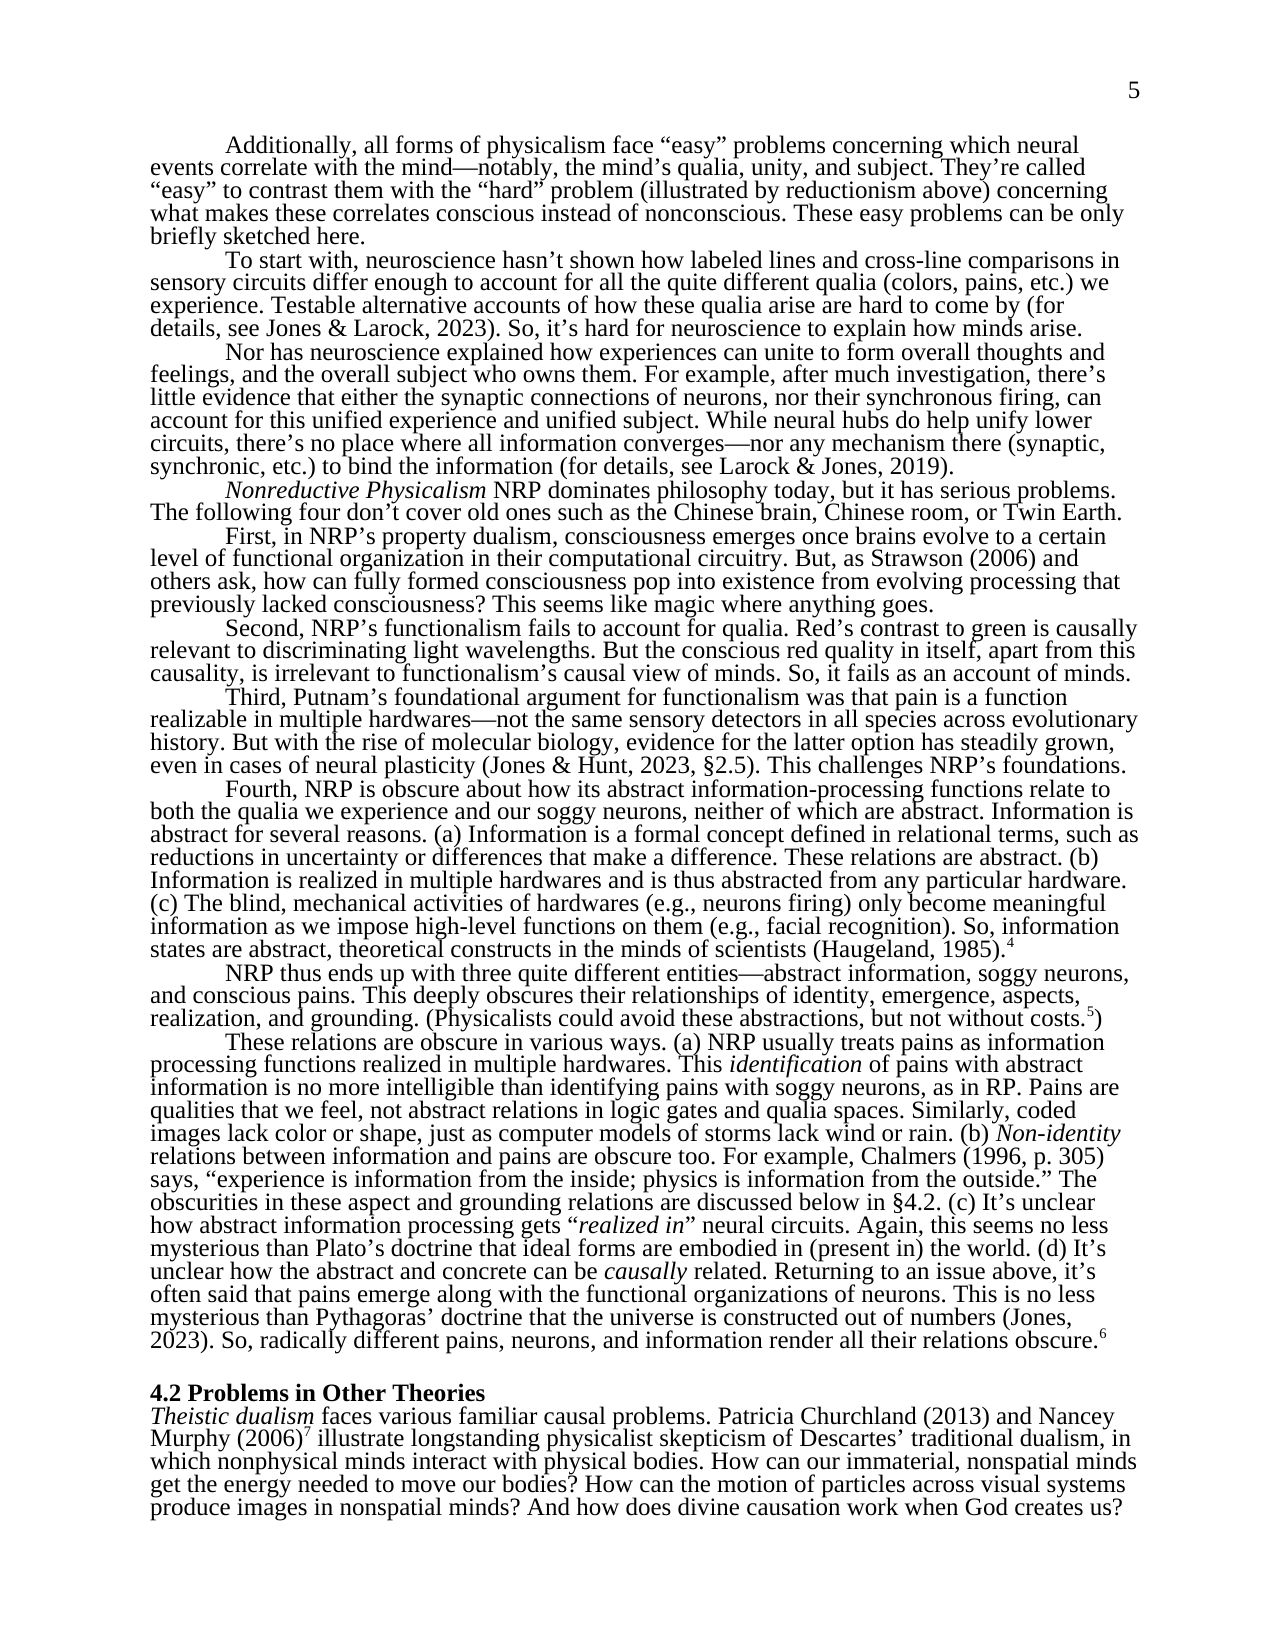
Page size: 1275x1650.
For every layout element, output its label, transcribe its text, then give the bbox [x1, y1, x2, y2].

text Fourth, NRP is obscure about how its abstract information-processing functions relate to both the qualia we experience and our soggy neurons, neither of which are abstract. Information is abstract for several reasons. (a) Information is a formal concept defined in relational terms, such as reductions in uncertainty or differences that make a difference. These relations are abstract. (b) Information is realized in multiple hardwares and is thus abstracted from any particular hardware. (c) The blind, mechanical activities of hardwares (e.g., neurons firing) only become meaningful information as we impose high-level functions on them (e.g., facial recognition). So, information states are abstract, theoretical constructs in the minds of scientists (Haugeland, 1985). [150, 779, 1140, 963]
text First, in NRP’s property dualism, consciousness emerges once brains evolve to a certain level of functional organization in their computational circuitry. But, as Strawson (2006) and others ask, how can fully formed consciousness pop into existence from evolving processing that previously lacked consciousness? This seems like magic where anything goes. [150, 526, 1140, 618]
text 4.2 Problems in Other Theories [150, 1383, 1140, 1406]
text Nonreductive Physicalism NRP dominates philosophy today, but it has serious problems. The following four don’t cover old ones such as the Chinese brain, Chinese room, or Twin Earth. [150, 480, 1140, 526]
text These relations are obscure in various ways. (a) NRP usually treats pains as information processing functions realized in multiple hardwares. This identification of pains with abstract information is no more intelligible than identifying pains with soggy neurons, as in RP. Pains are qualities that we feel, not abstract relations in logic gates and qualia spaces. Similarly, coded images lack color or shape, just as computer models of storms lack wind or rain. (b) Non-identity relations between information and pains are obscure too. For example, Chalmers (1996, p. 305) says, “experience is information from the inside; physics is information from the outside.” The obscurities in these aspect and grounding relations are discussed below in §4.2. (c) It’s unclear how abstract information processing gets “realized in” neural circuits. Again, this seems no less mysterious than Plato’s doctrine that ideal forms are embodied in (present in) the world. (d) It’s unclear how the abstract and concrete can be causally related. Returning to an issue above, it’s often said that pains emerge along with the functional organizations of neurons. This is no less mysterious than Pythagoras’ doctrine that the universe is constructed out of numbers (Jones, 2023). So, radically different pains, neurons, and information render all their relations obscure. [150, 1032, 1140, 1354]
text Second, NRP’s functionalism fails to account for qualia. Red’s contrast to green is causally relevant to discriminating light wavelengths. But the conscious red quality in itself, apart from this causality, is irrelevant to functionalism’s causal view of minds. So, it fails as an account of minds. [150, 618, 1140, 687]
text Nor has neuroscience explained how experiences can unite to form overall thoughts and feelings, and the overall subject who owns them. For example, after much investigation, there’s little evidence that either the synaptic connections of neurons, nor their synchronous firing, can account for this unified experience and unified subject. While neural hubs do help unify lower circuits, there’s no place where all information converges—nor any mechanism there (synaptic, synchronic, etc.) to bind the information (for details, see Larock & Jones, 2019). [150, 342, 1140, 480]
text Third, Putnam’s foundational argument for functionalism was that pain is a function realizable in multiple hardwares—not the same sensory detectors in all species across evolutionary history. But with the rise of molecular biology, evidence for the latter option has steadily grown, even in cases of neural plasticity (Jones & Hunt, 2023, §2.5). This challenges NRP’s foundations. [150, 687, 1140, 779]
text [150, 1406, 1140, 1521]
text NRP thus ends up with three quite different entities—abstract information, soggy neurons, and conscious pains. This deeply obscures their relationships of identity, emergence, aspects, realization, and grounding. (Physicalists could avoid these abstractions, but not without costs.) [150, 963, 1140, 1032]
text Additionally, all forms of physicalism face “easy” problems concerning which neural events correlate with the mind—notably, the mind’s qualia, unity, and subject. They’re called “easy” to contrast them with the “hard” problem (illustrated by reductionism above) concerning what makes these correlates conscious instead of nonconscious. These easy problems can be only briefly sketched here. [150, 135, 1140, 250]
text To start with, neuroscience hasn’t shown how labeled lines and cross-line comparisons in sensory circuits differ enough to account for all the quite different qualia (colors, pains, etc.) we experience. Testable alternative accounts of how these qualia arise are hard to come by (for details, see Jones & Larock, 2023). So, it’s hard for neuroscience to explain how minds arise. [150, 250, 1140, 342]
